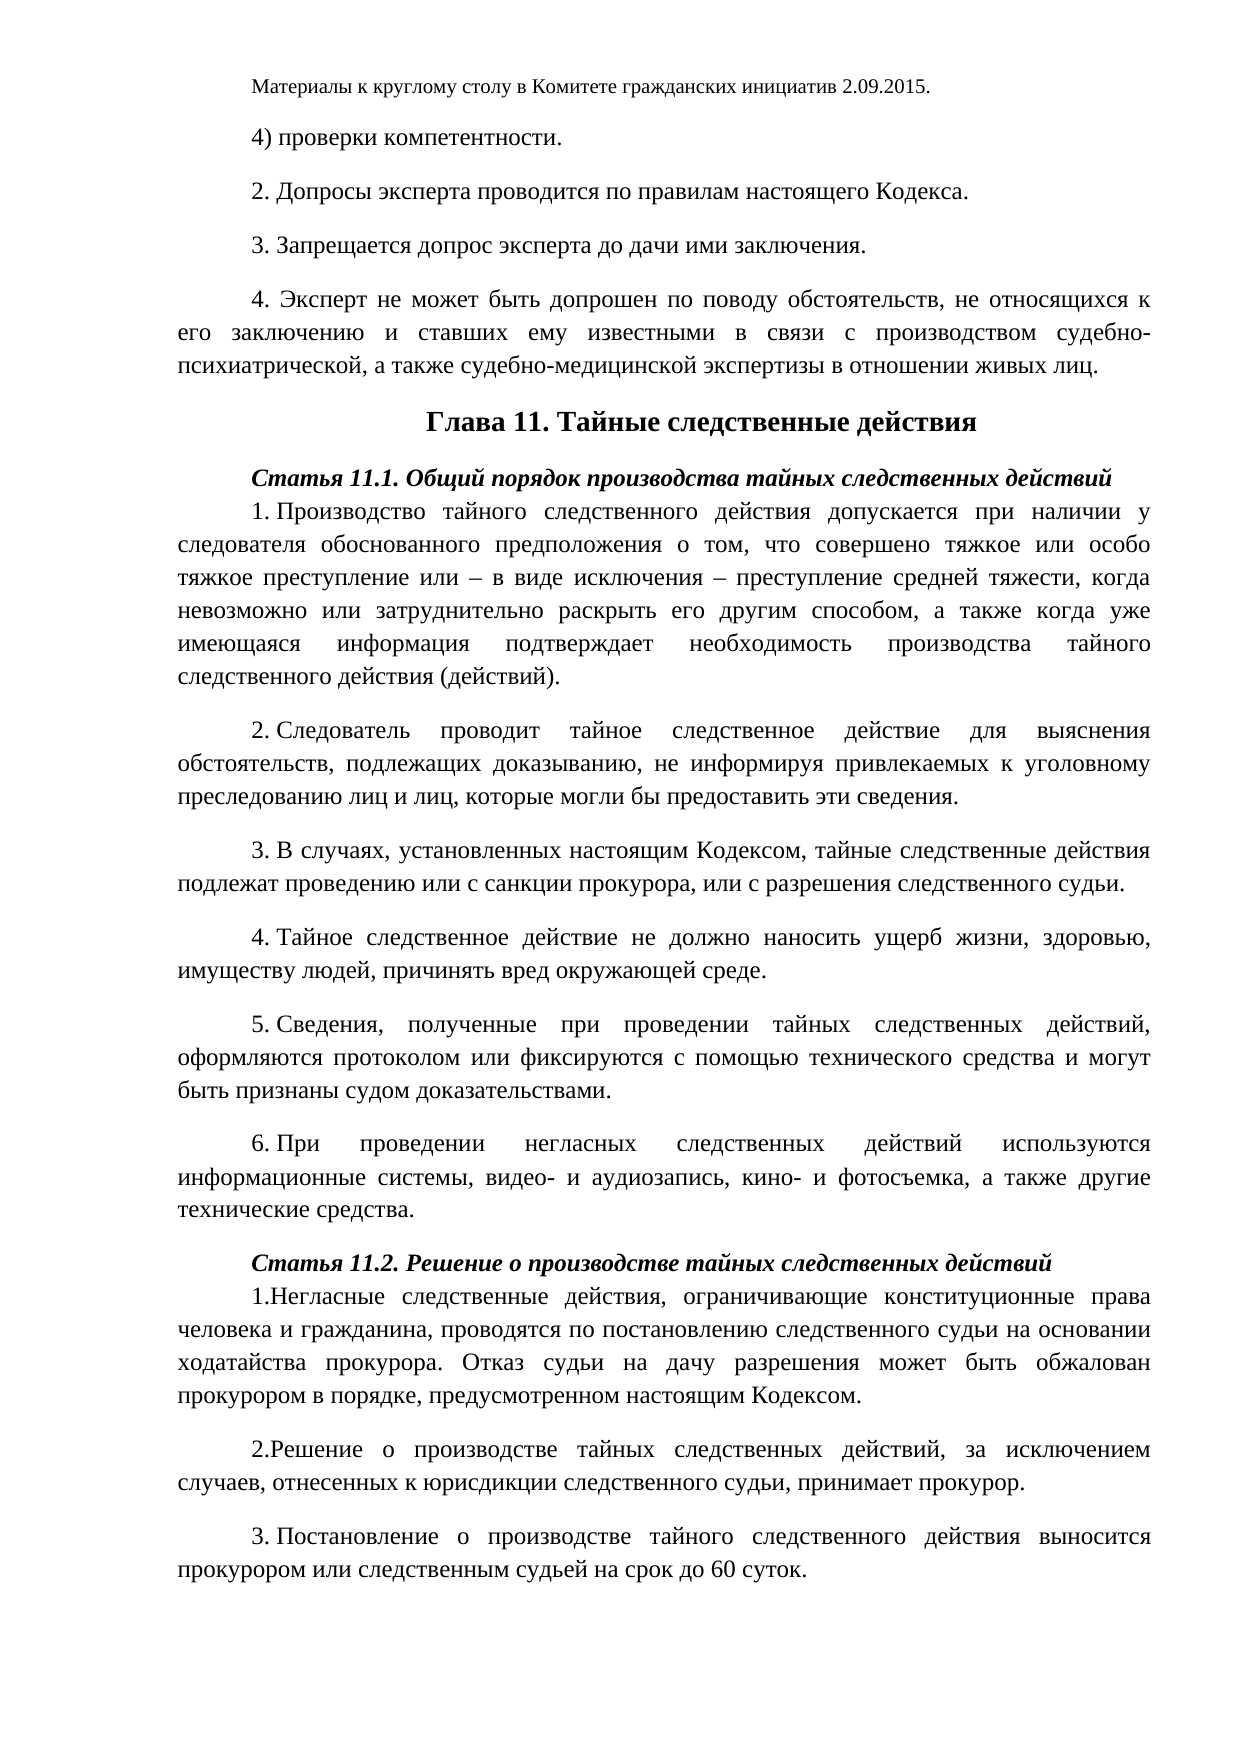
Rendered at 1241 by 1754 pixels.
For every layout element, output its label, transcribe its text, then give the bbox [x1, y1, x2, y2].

text 2.Решение о производстве тайных следственных действий, за исключением случаев, отнесенных к юрисдикции следственного судьи, принимает прокурор. [177, 1434, 1152, 1496]
text 1.Негласные следственные действия, ограничивающие конституционные права человека и гражданина, проводятся по постановлению следственного судьи на основании ходатайства прокурора. Отказ судьи на дачу разрешения может быть обжалован прокурором в порядке, предусмотренном настоящим Кодексом. [177, 1281, 1152, 1409]
text 1. Производство тайного следственного действия допускается при наличии у следователя обоснованного предположения о том, что совершено тяжкое или особо тяжкое преступление или – в виде исключения – преступление средней тяжести, когда невозможно или затруднительно раскрыть его другим способом, а также когда уже имеющаяся информация подтверждает необходимость производства тайного следственного действия (действий). [177, 496, 1152, 690]
text 4) проверки компетентности. [177, 122, 1152, 151]
subtitle Статья 11.2. Решение о производстве тайных следственных действий [177, 1248, 1152, 1277]
text 5. Сведения, полученные при проведении тайных следственных действий, оформляются протоколом или фиксируются с помощью технического средства и могут быть признаны судом доказательствами. [177, 1009, 1152, 1103]
text 3. Запрещается допрос эксперта до дачи ими заключения. [177, 230, 1152, 259]
text 4. Эксперт не может быть допрошен по поводу обстоятельств, не относящихся к его заключению и ставших ему известными в связи с производством судебно-психиатрической, а также судебно-медицинской экспертизы в отношении живых лиц. [177, 284, 1152, 378]
text 6. При проведении негласных следственных действий используются информационные системы, видео- и аудиозапись, кино- и фотосъемка, а также другие технические средства. [177, 1128, 1152, 1223]
text 2. Следователь проводит тайное следственное действие для выяснения обстоятельств, подлежащих доказыванию, не информируя привлекаемых к уголовному преследованию лиц и лиц, которые могли бы предоставить эти сведения. [177, 715, 1152, 810]
text 3. В случаях, установленных настоящим Кодексом, тайные следственные действия подлежат проведению или с санкции прокурора, или с разрешения следственного судьи. [177, 835, 1152, 897]
subtitle Глава 11. Тайные следственные действия [177, 404, 1152, 437]
text 3. Постановление о производстве тайного следственного действия выносится прокурором или следственным судьей на срок до 60 суток. [177, 1521, 1152, 1583]
text 2. Допросы эксперта проводится по правилам настоящего Кодекса. [177, 176, 1152, 205]
text 4. Тайное следственное действие не должно наносить ущерб жизни, здоровью, имуществу людей, причинять вред окружающей среде. [177, 922, 1152, 983]
subtitle Статья 11.1. Общий порядок производства тайных следственных действий [177, 463, 1152, 492]
